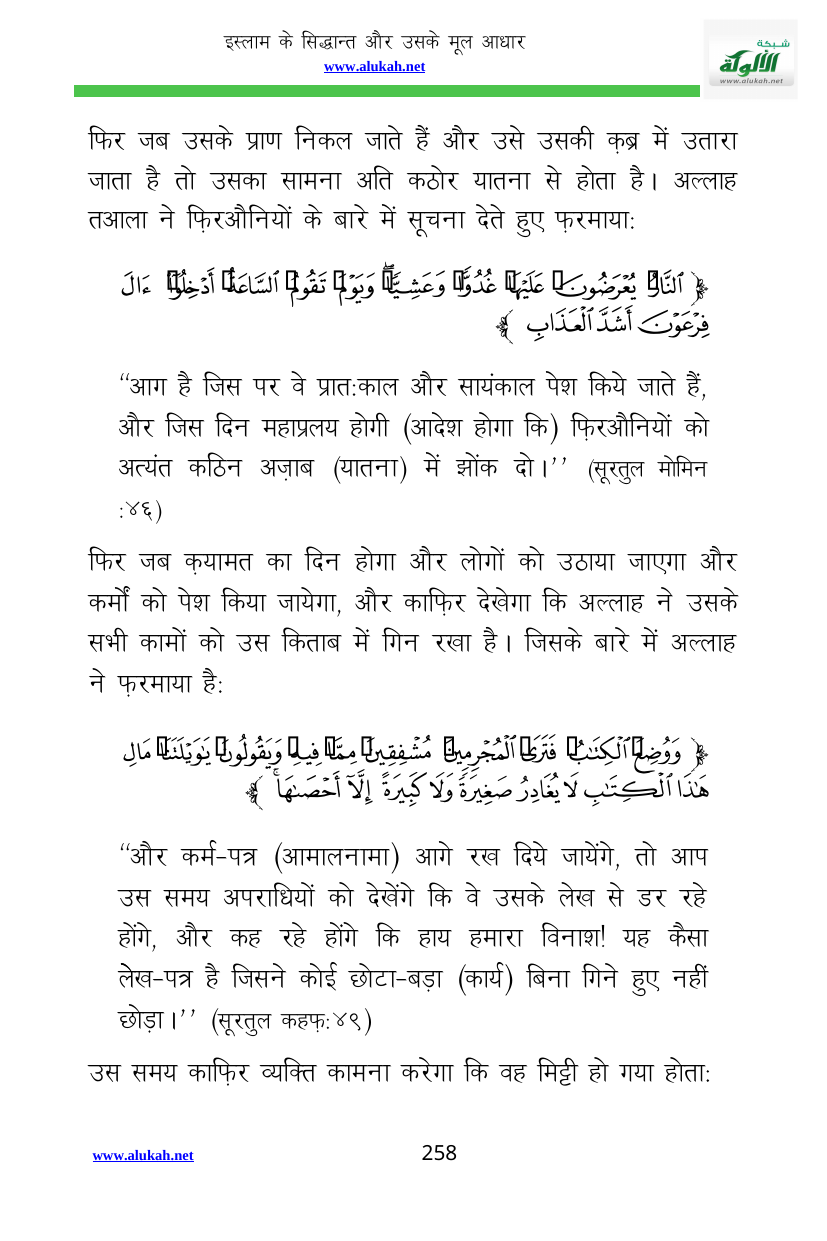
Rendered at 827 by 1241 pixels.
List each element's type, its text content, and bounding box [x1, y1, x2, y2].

text ﭽﭾ ﭿ ﮀ ﮁ ﮂ ﮃ ﮄ ﮅ ﮆ ﮇ ﮈ ﮉ ﮊ ﮋ ﮌ ﮍ ﮎ ﮏ ﮐﮑ ﭼ [118, 720, 708, 817]
text ^^vkSj deZ&i= ¼vkekyukek½ vkxs j[k fn;s tk;saxs] rks vki ml le; vijkf/k;kas dks ns[ksaxs fd os mlds ys[k ls Mj jgs gksaxs] vkSj dg jgs gksaxs fd gk; gekjk fouk'k! ;g dSlk yss[k&i= gS ftlus dksbZ NksVk&cM+k ¼dk;Z½ fcuk fxus gq, ugha NksM+kA** ¼lwjrqy dgQ+%49½ [118, 834, 708, 1037]
text fQj tc d+;ker dk fnu gksxk vkSj yksxksa dks mBk;k tk,xk vkSj deksZa dks is'k fd;k tk;sxk] vkSj dkfQ+j ns[ksxk fd vYykg us mlds lHkh dkeksa dks ml fdrkc esa fxu j[kk gSA ftlds ckjs esa vYykg us Q+jek;k gS% [89, 539, 738, 702]
text fQj tc mlds izk.k fudy tkrs gSa vkSj mls mldh d+cz esa mrkjk tkrk gS rks mldk lkeuk vfr dBksj ;kruk ls gksrk gSA vYykg rvkyk us fQ+jvkSfu;ksa ds ckjs esa lwpuk nsrs gq, Q+jek;k% [89, 119, 738, 238]
text ml le; dkfQ+j O;fDr dkeuk djsxk fd og feêh gks x;k gksrk% [89, 1050, 738, 1090]
text ﭽﮞ ﮟ ﮠ ﮡ ﮢﮣ ﮤ ﮥ ﮦ ﮧ ﮨ ﮩ ﮪ ﮫﭼ [118, 254, 708, 352]
text ^^vkx gS ftl ij os izkr%dky vkSj lk;adky is’k fd;s tkrs gSa] vkSj ftl fnu egkizy; gksxh ¼vkns'k gksxk fd½ fQ+jvkSfu;ksa dks vR;ar dfBu vt+kc ¼;kruk½ esa >ksad nksA** ¼lwjrqy eksfeu%46½ [118, 364, 708, 527]
